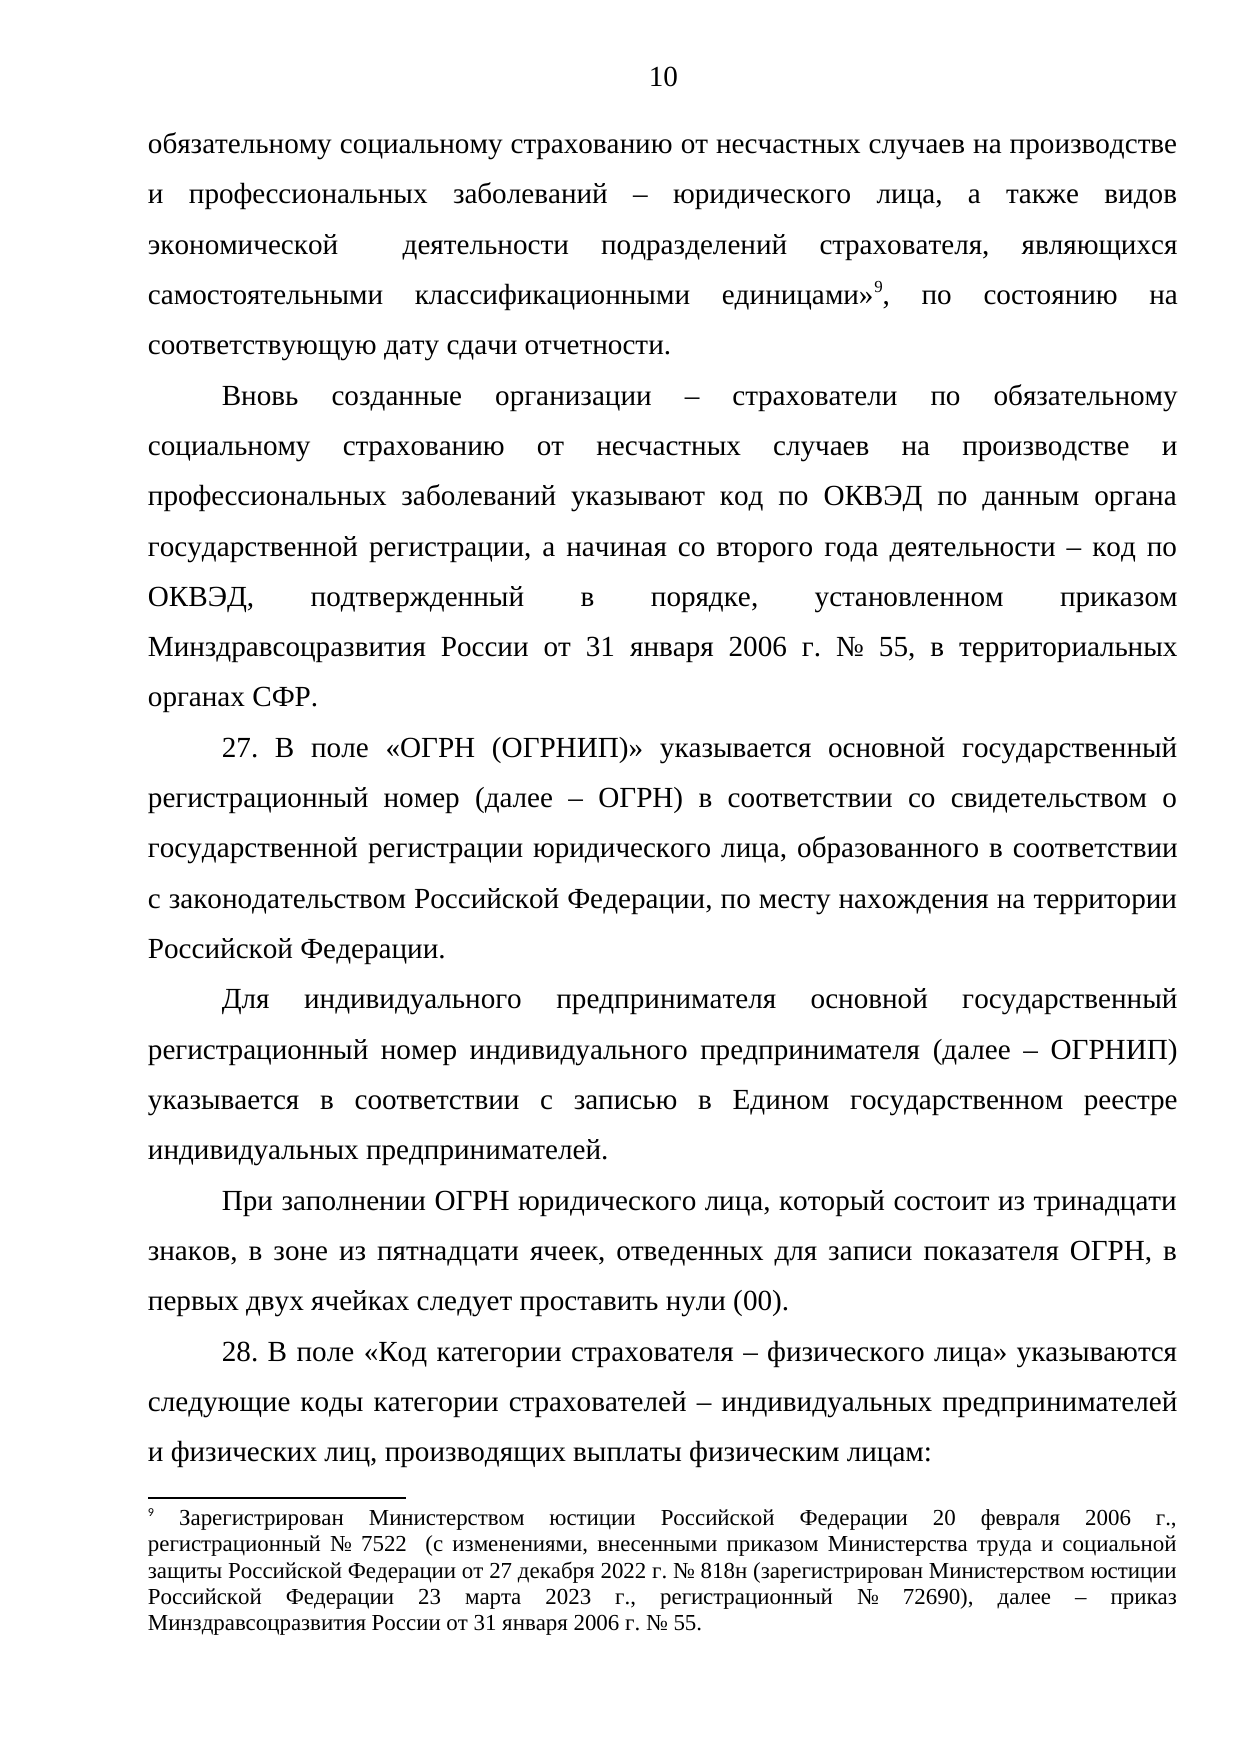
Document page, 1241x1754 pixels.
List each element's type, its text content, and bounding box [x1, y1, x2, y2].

text Для индивидуального предпринимателя основной государственный регистрационный номер индивидуального предпринимателя (далее – ОГРНИП) указывается в соответствии с записью в Едином государственном реестре индивидуальных предпринимателей. [148, 981, 1178, 1166]
text 28. В поле «Код категории страхователя – физического лица» указываются следующие коды категории страхователей – индивидуальных предпринимателей и физических лиц, производящих выплаты физическим лицам: [148, 1334, 1178, 1468]
text Вновь созданные организации – страхователи по обязательному социальному страхованию от несчастных случаев на производстве и профессиональных заболеваний указывают код по ОКВЭД по данным органа государственной регистрации, а начиная со второго года деятельности – код по ОКВЭД, подтвержденный в порядке, установленном приказом Минздравсоцразвития России от 31 января 2006 г. № 55, в территориальных органах СФР. [148, 378, 1178, 713]
text При заполнении ОГРН юридического лица, который состоит из тринадцати знаков, в зоне из пятнадцати ячеек, отведенных для записи показателя ОГРН, в первых двух ячейках следует проставить нули (00). [148, 1183, 1178, 1317]
text 27. В поле «ОГРН (ОГРНИП)» указывается основной государственный регистрационный номер (далее – ОГРН) в соответствии со свидетельством о государственной регистрации юридического лица, образованного в соответствии с законодательством Российской Федерации, по месту нахождения на территории Российской Федерации. [148, 730, 1178, 965]
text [148, 126, 1178, 361]
